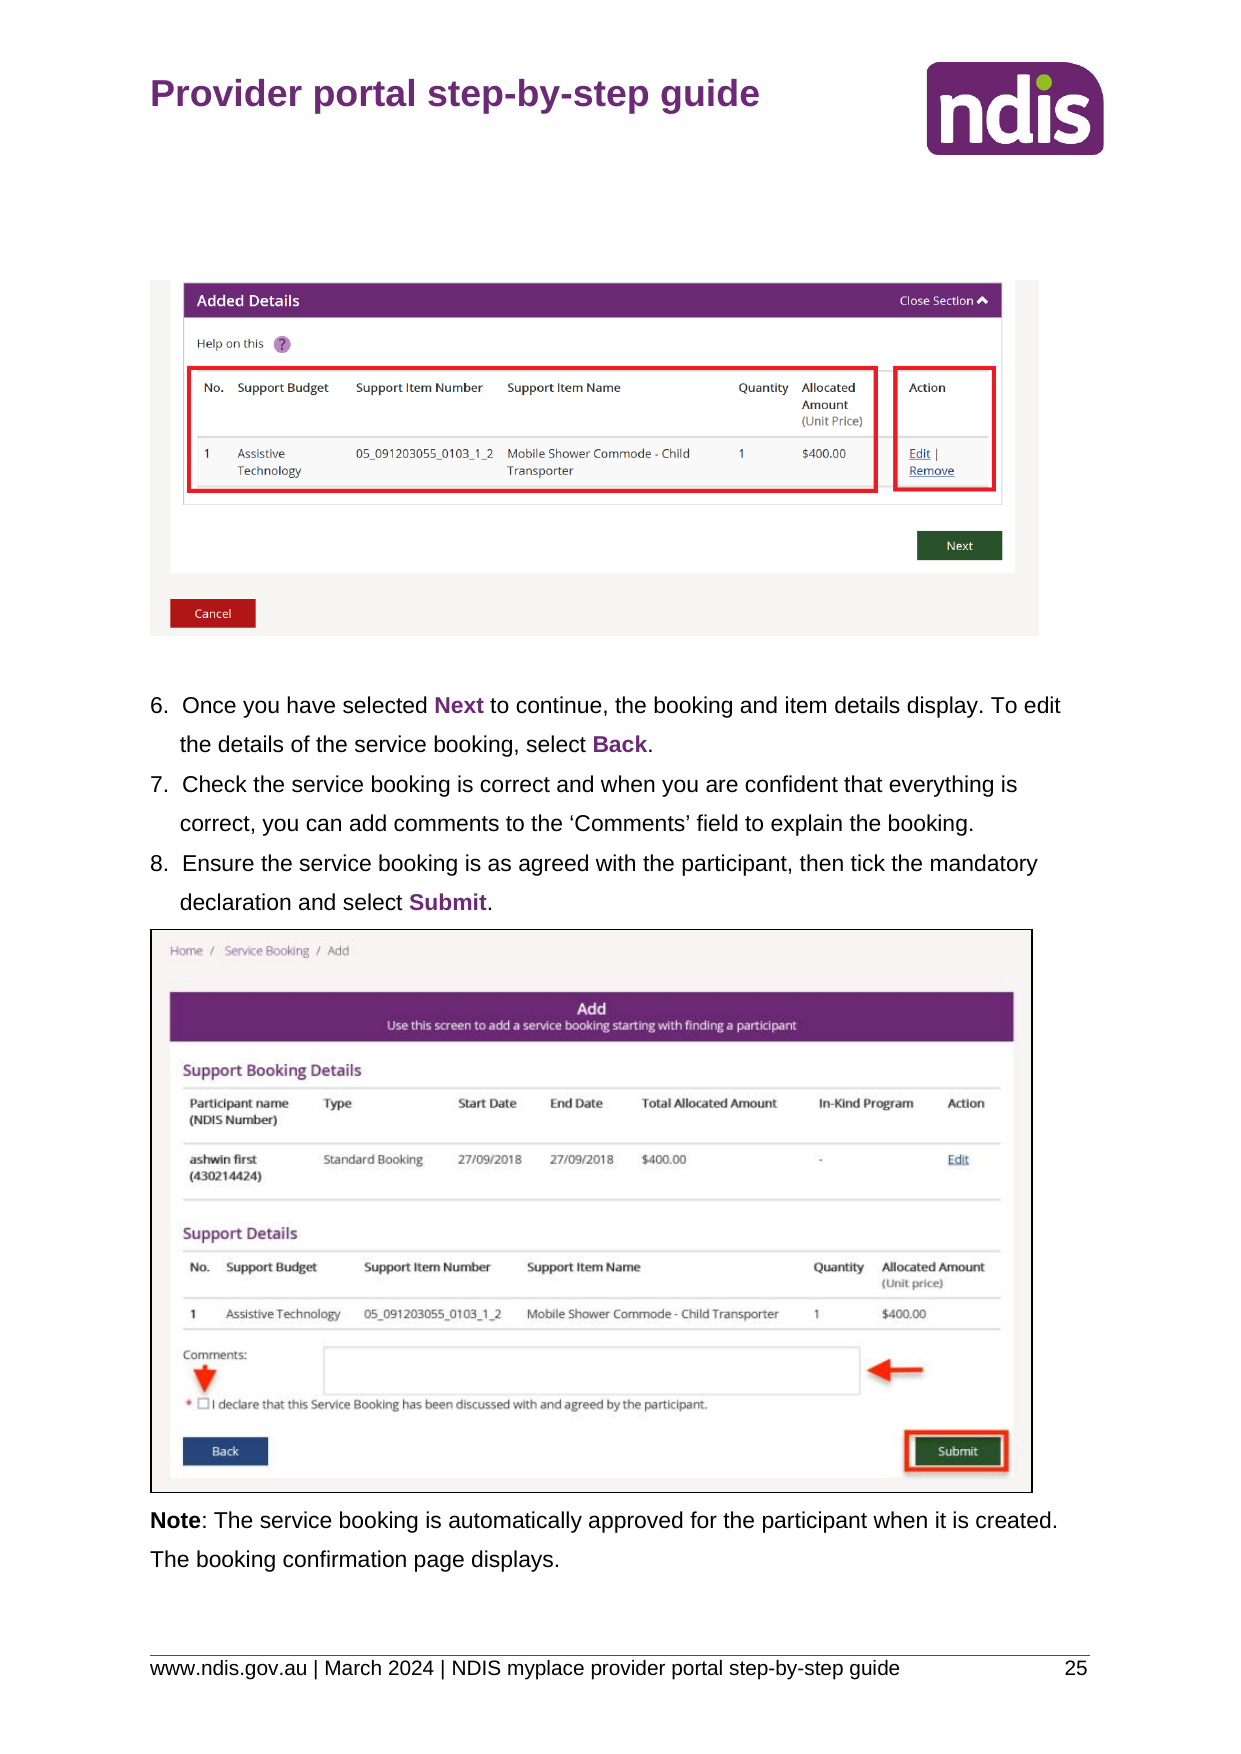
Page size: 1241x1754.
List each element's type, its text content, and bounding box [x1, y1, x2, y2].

text 6. Once you have selected Next to continue, the booking and item details display. To edit the details of the service booking, select Back. [150, 692, 1090, 757]
text 7. Check the service booking is correct and when you are confident that everything is correct, you can add comments to the ‘Comments’ field to explain the booking. [150, 771, 1090, 836]
picture [150, 280, 1039, 636]
text Note: The service booking is automatically approved for the participant when it is created. The booking confirmation page displays. [150, 1507, 1090, 1572]
text 8. Ensure the service booking is as agreed with the participant, then tick the mandatory declaration and select Submit. [150, 849, 1090, 915]
picture [152, 930, 1031, 1492]
picture [926, 62, 1104, 155]
